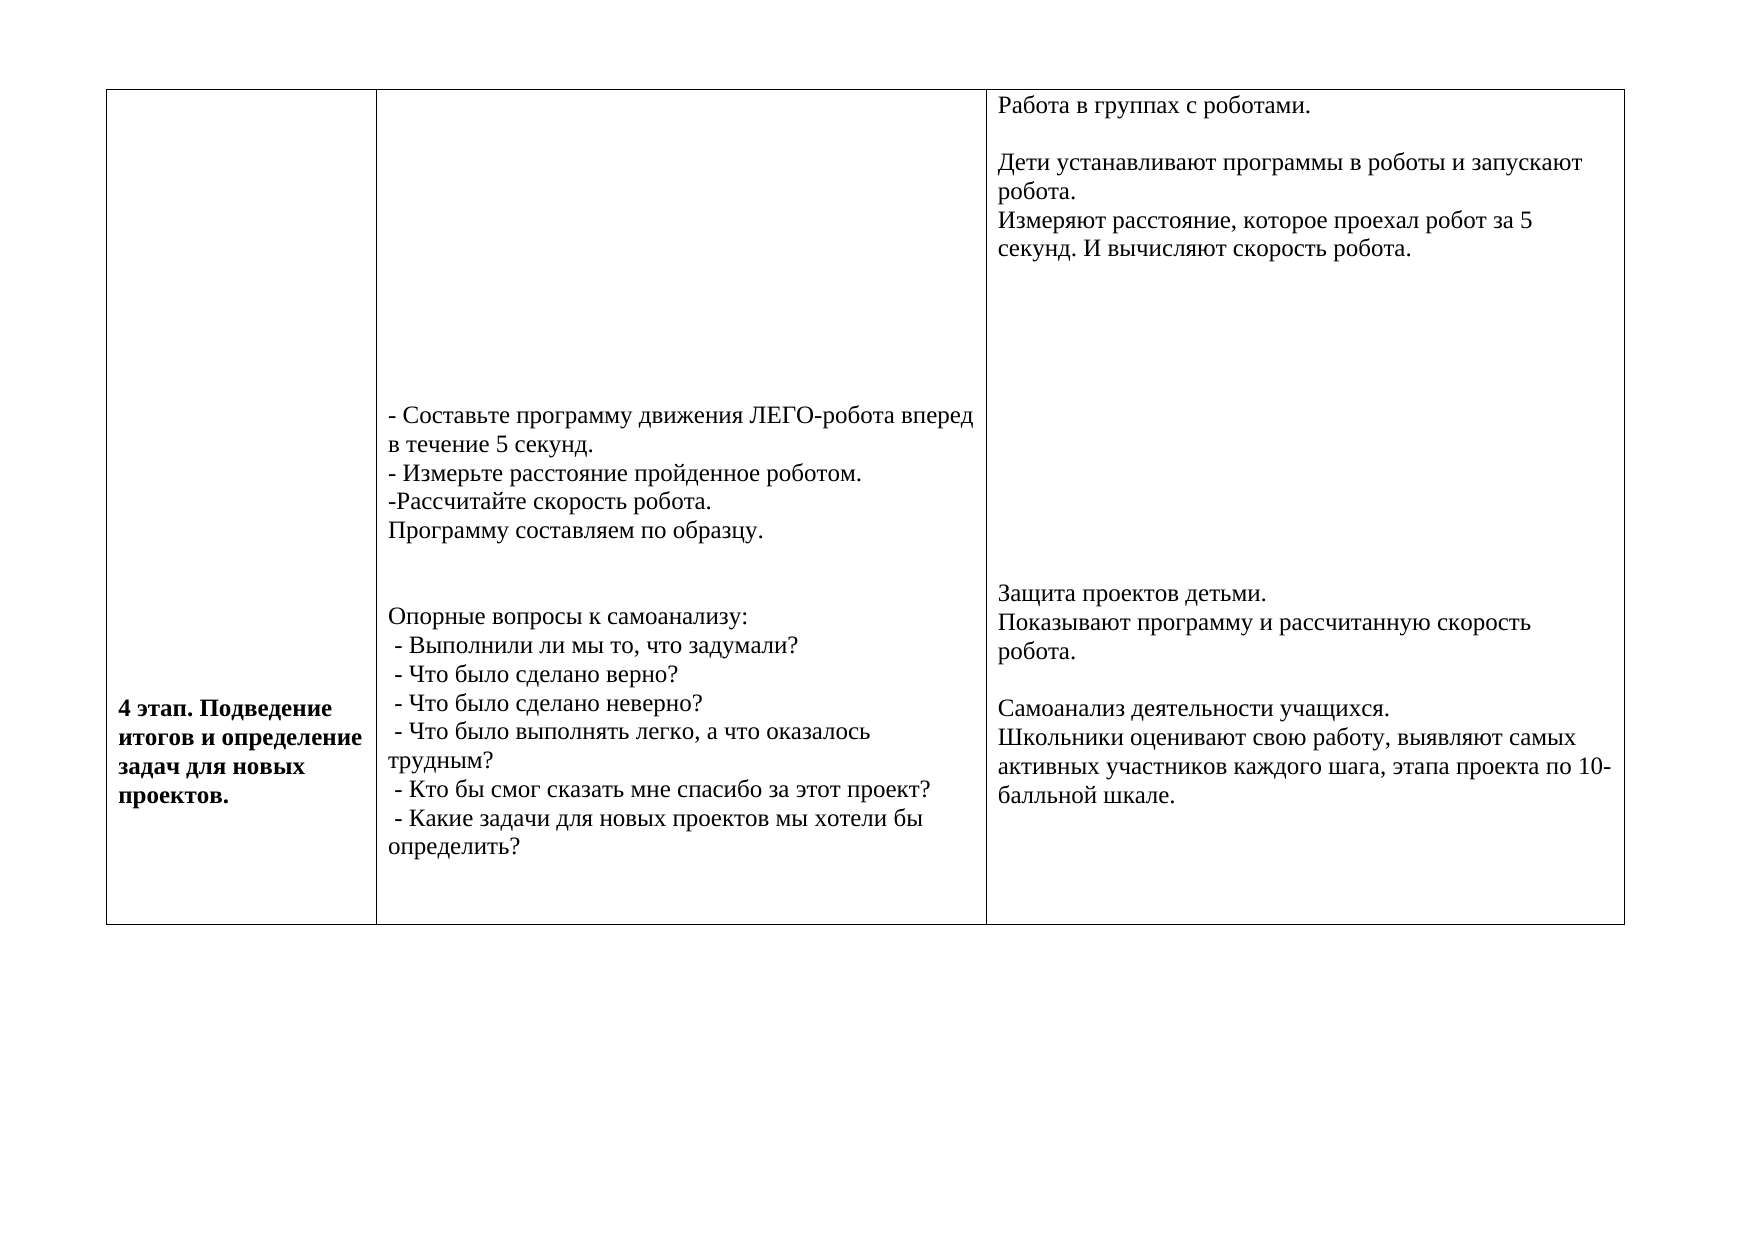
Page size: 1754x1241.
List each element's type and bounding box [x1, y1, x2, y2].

table_cell [377, 90, 986, 923]
table_cell [987, 90, 1624, 923]
table_cell [107, 90, 376, 923]
